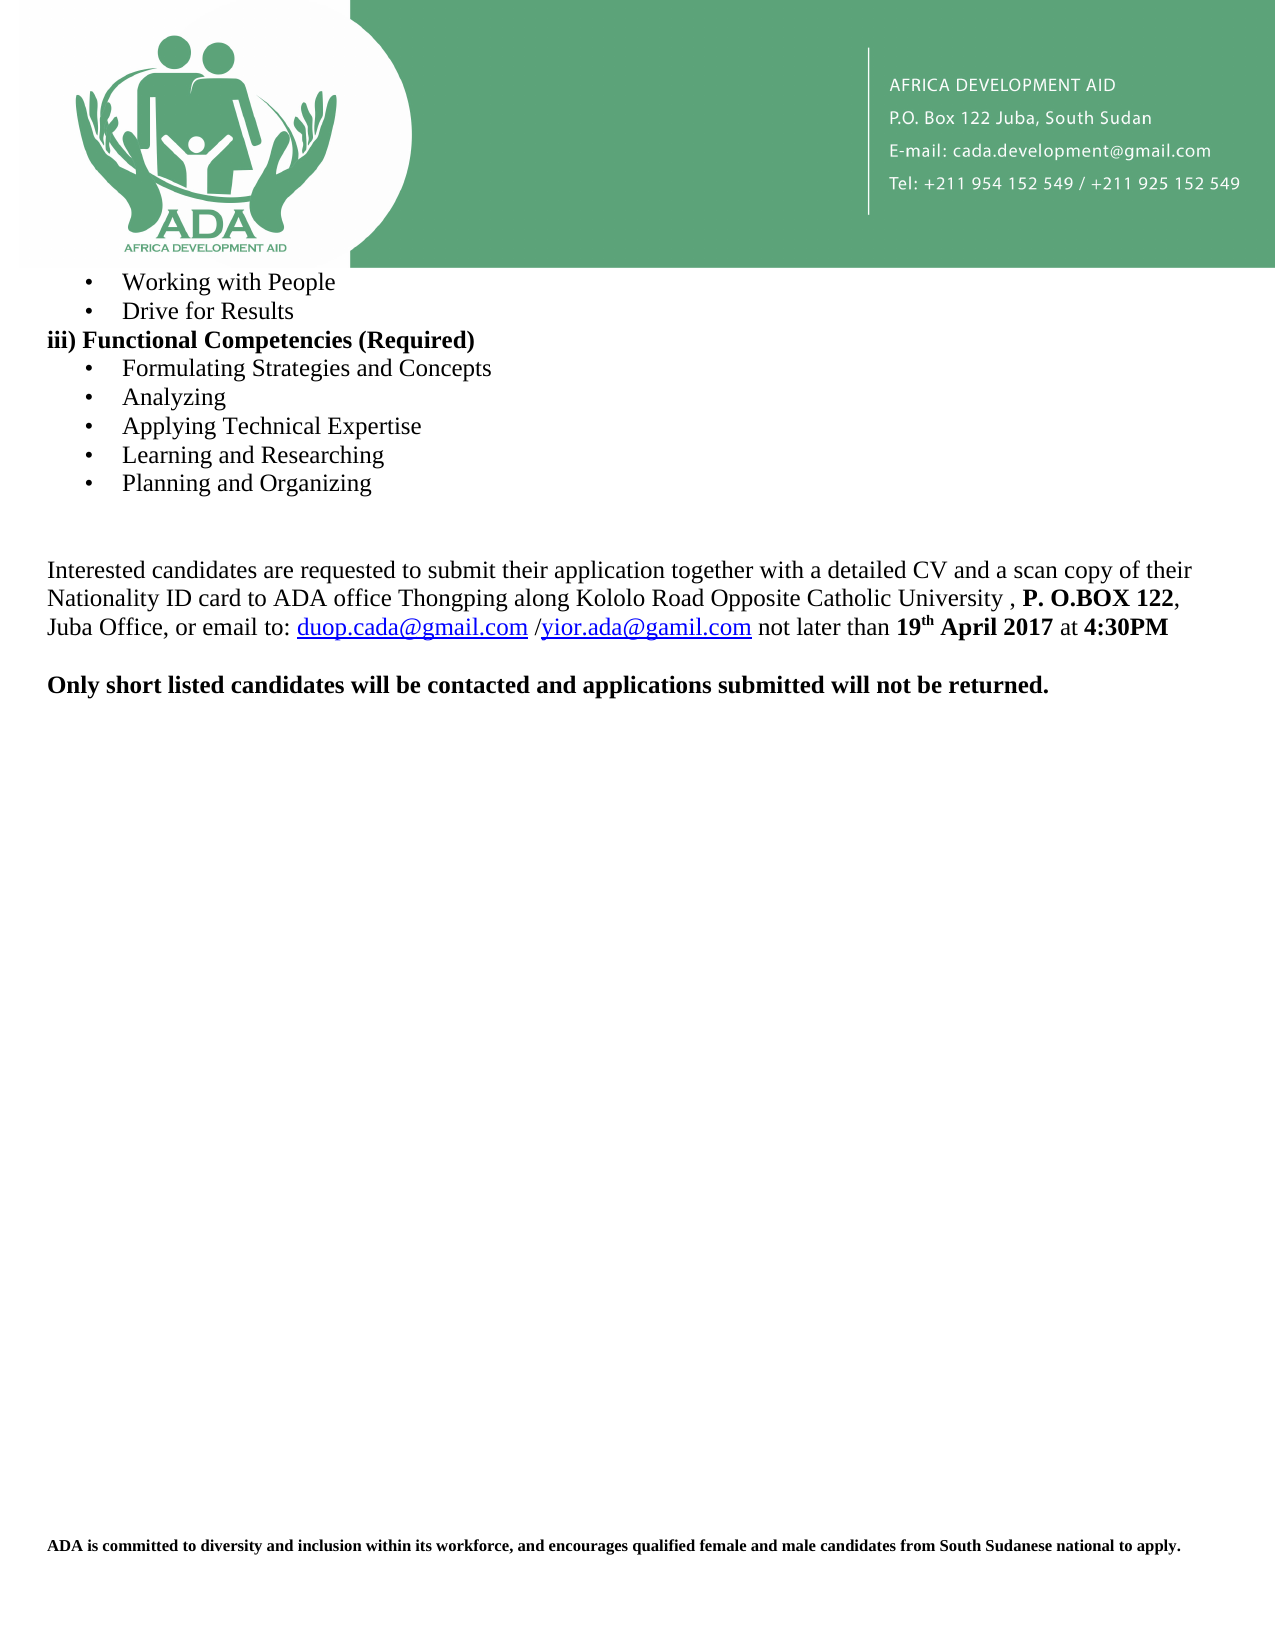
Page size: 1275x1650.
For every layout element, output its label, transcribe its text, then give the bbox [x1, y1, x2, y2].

text iii) Functional Competencies (Required) [47, 325, 1228, 353]
text • Planning and Organizing [84, 468, 1228, 497]
text Only short listed candidates will be contacted and applications submitted will not be returned. [47, 670, 1228, 698]
text • Formulating Strategies and Concepts [84, 353, 1228, 382]
text • Working with People [84, 268, 1228, 296]
text • Learning and Researching [84, 440, 1228, 468]
text • Analyzing [84, 382, 1228, 411]
text • Drive for Results [84, 296, 1228, 325]
text • Applying Technical Expertise [84, 411, 1228, 440]
text Interested candidates are requested to submit their application together with a detailed CV and a scan copy of their Nationality ID card to ADA office Thongping along Kololo Road Opposite Catholic University , P. O.BOX 122, Juba Office, or email to: duop.cada@gmail.com /yior.ada@gamil.com not later than 19th April 2017 at 4:30PM [47, 555, 1228, 641]
picture [18, 0, 1275, 268]
